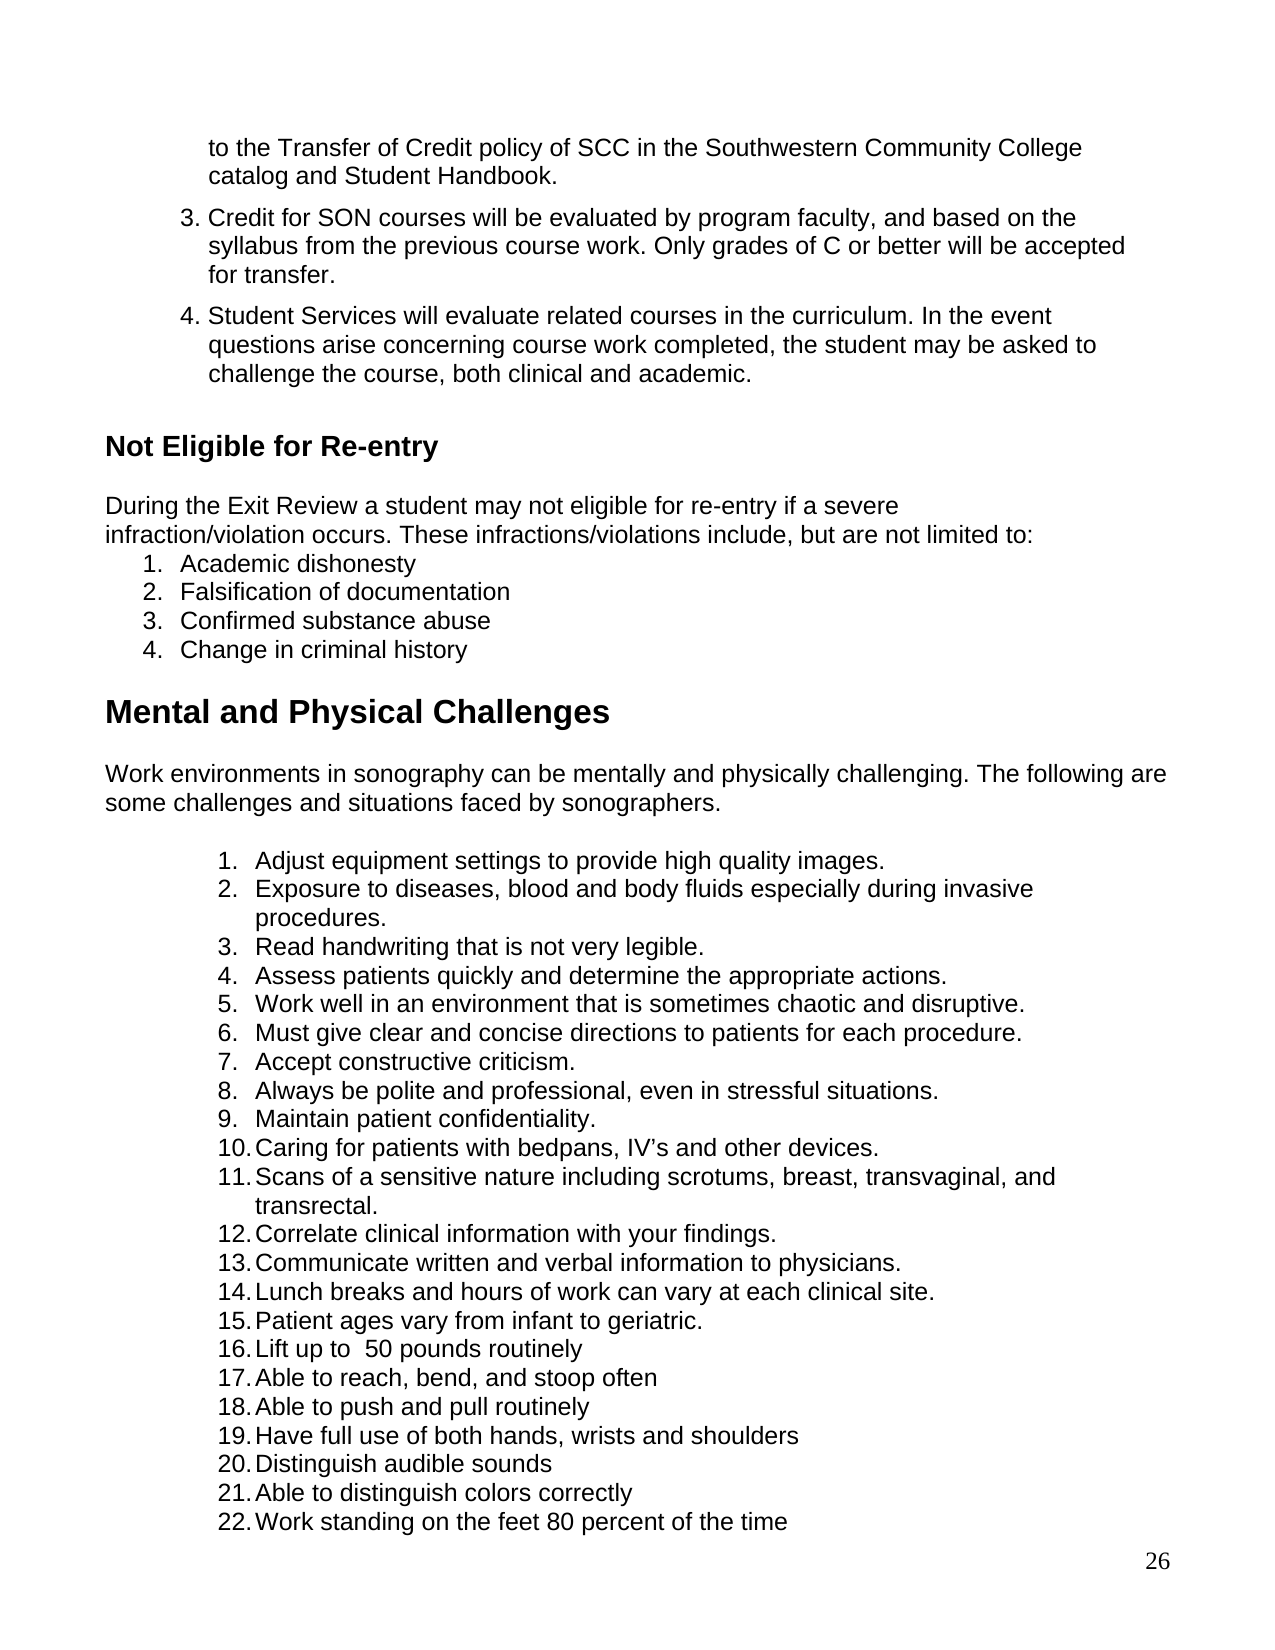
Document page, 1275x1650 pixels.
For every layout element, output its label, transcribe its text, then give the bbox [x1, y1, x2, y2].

list Academic dishonesty [142, 548, 1170, 577]
list Have full use of both hands, wrists and shoulders [217, 1421, 1172, 1449]
list Falsification of documentation [142, 577, 1170, 606]
text 3. Credit for SON courses will be evaluated by program faculty, and based on the syllabus from the previous course work. Only grades of C or better will be accepted for transfer. [180, 202, 1144, 289]
list Change in criminal history [142, 635, 1170, 663]
list Able to reach, bend, and stoop often [217, 1363, 1172, 1392]
list Always be polite and professional, even in stressful situations. [217, 1076, 1172, 1104]
list Adjust equipment settings to provide high quality images. [217, 846, 1172, 874]
text Mental and Physical Challenges [105, 692, 1170, 731]
text Not Eligible for Re-entry [105, 429, 1170, 462]
list Accept constructive criticism. [217, 1047, 1172, 1076]
list Assess patients quickly and determine the appropriate actions. [217, 961, 1172, 989]
list Correlate clinical information with your findings. [217, 1219, 1172, 1248]
list Communicate written and verbal information to physicians. [217, 1248, 1172, 1277]
list Lift up to 50 pounds routinely [217, 1334, 1172, 1363]
list Patient ages vary from infant to geriatric. [217, 1306, 1172, 1334]
text 4. Student Services will evaluate related courses in the curriculum. In the event questions arise concerning course work completed, the student may be asked to challenge the course, both clinical and academic. [180, 301, 1135, 387]
list Work well in an environment that is sometimes chaotic and disruptive. [217, 989, 1164, 1018]
list Distinguish audible sounds [217, 1449, 1172, 1478]
list Read handwriting that is not very legible. [217, 932, 1172, 961]
list Exposure to diseases, blood and body fluids especially during invasive procedures. [217, 874, 1164, 932]
list Able to distinguish colors correctly [217, 1478, 1172, 1507]
text Work environments in sonography can be mentally and physically challenging. The following are some challenges and situations faced by sonographers. [105, 759, 1170, 817]
list Confirmed substance abuse [142, 606, 1170, 635]
list Lunch breaks and hours of work can vary at each clinical site. [217, 1277, 1172, 1306]
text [180, 132, 1155, 190]
list Caring for patients with bedpans, IV’s and other devices. [217, 1133, 1172, 1162]
list Must give clear and concise directions to patients for each procedure. [217, 1018, 1164, 1047]
text infraction/violation occurs. These infractions/violations include, but are not limited to: [105, 520, 1170, 548]
list Maintain patient confidentiality. [217, 1104, 1172, 1133]
list Scans of a sensitive nature including scrotums, breast, transvaginal, and transrectal. [217, 1162, 1164, 1219]
list Able to push and pull routinely [217, 1392, 1172, 1421]
text During the Exit Review a student may not eligible for re-entry if a severe [105, 491, 1170, 520]
list Work standing on the feet 80 percent of the time [217, 1507, 1172, 1536]
